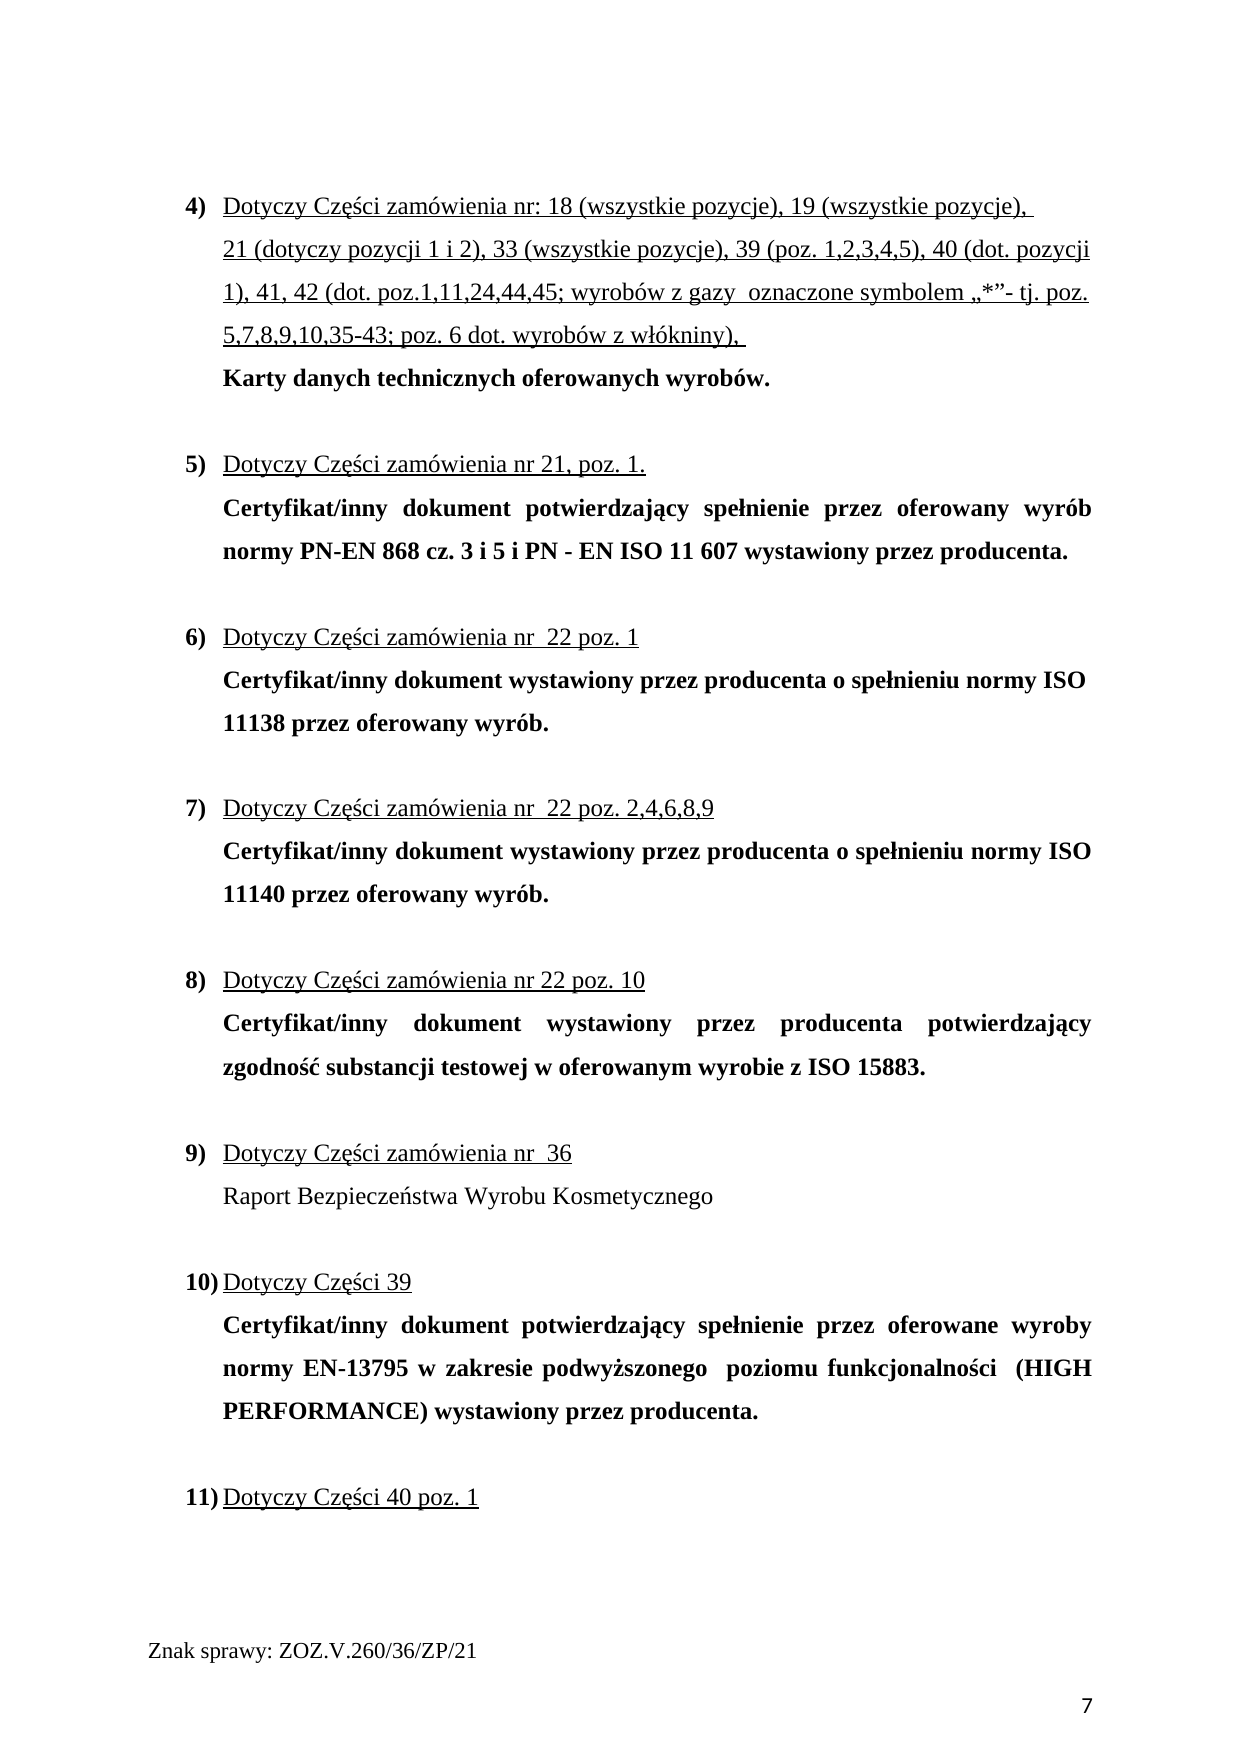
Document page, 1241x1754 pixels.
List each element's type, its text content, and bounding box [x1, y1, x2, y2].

list Dotyczy Części 40 poz. 1 [185, 1482, 1093, 1511]
list Dotyczy Części 39 [185, 1267, 1093, 1295]
text Certyfikat/inny dokument potwierdzający spełnienie przez oferowane wyroby normy EN-13795 w zakresie podwyższonego poziomu funkcjonalności (HIGH PERFORMANCE) wystawiony przez producenta. [223, 1310, 1093, 1425]
list Dotyczy Części zamówienia nr 22 poz. 2,4,6,8,9 [185, 793, 1093, 822]
text Certyfikat/inny dokument potwierdzający spełnienie przez oferowany wyrób normy PN-EN 868 cz. 3 i 5 i PN - EN ISO 11 607 wystawiony przez producenta. [223, 493, 1093, 564]
text Raport Bezpieczeństwa Wyrobu Kosmetycznego [223, 1181, 1093, 1210]
text Karty danych technicznych oferowanych wyrobów. [223, 363, 1093, 392]
text Certyfikat/inny dokument wystawiony przez producenta o spełnieniu normy ISO 11140 przez oferowany wyrób. [223, 836, 1093, 908]
list Dotyczy Części zamówienia nr 21, poz. 1. [185, 449, 1093, 478]
text Certyfikat/inny dokument wystawiony przez producenta potwierdzający zgodność substancji testowej w oferowanym wyrobie z ISO 15883. [223, 1008, 1093, 1080]
text Certyfikat/inny dokument wystawiony przez producenta o spełnieniu normy ISO 11138 przez oferowany wyrób. [223, 665, 1093, 779]
list Dotyczy Części zamówienia nr: 18 (wszystkie pozycje), 19 (wszystkie pozycje), 21 (dotyczy pozycji 1 i 2), 33 (wszystkie pozycje), 39 (poz. 1,2,3,4,5), 40 (dot. pozycji 1), 41, 42 (dot. poz.1,11,24,44,45; wyrobów z gazy oznaczone symbolem „*”- tj. poz. 5,7,8,9,10,35-43; poz. 6 dot. wyrobów z włókniny), [185, 191, 1093, 349]
list Dotyczy Części zamówienia nr 36 [185, 1138, 1093, 1167]
list Dotyczy Części zamówienia nr 22 poz. 10 [185, 965, 1093, 994]
list Dotyczy Części zamówienia nr 22 poz. 1 [185, 622, 1093, 651]
